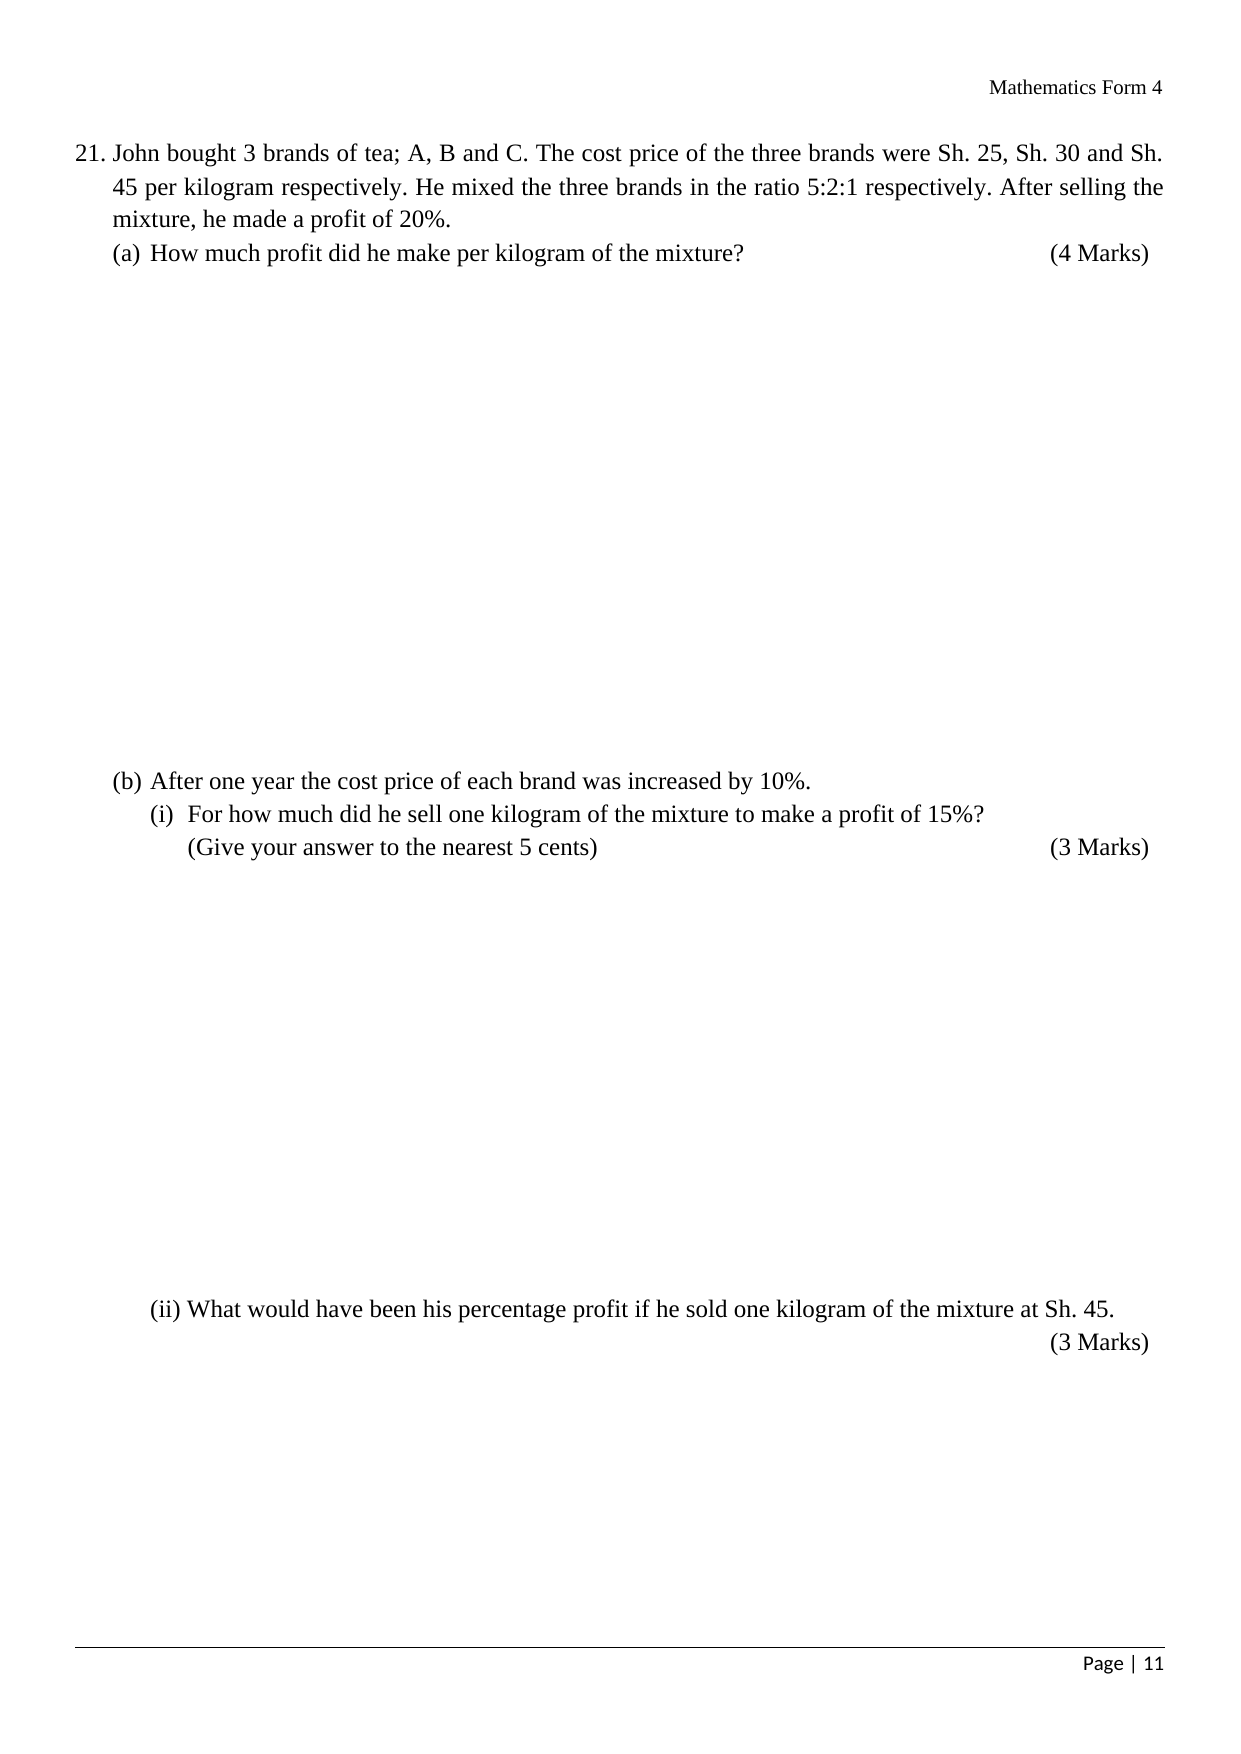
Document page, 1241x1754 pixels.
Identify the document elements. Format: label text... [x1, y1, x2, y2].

list (ii) What would have been his percentage profit if he sold one kilogram of the mixture at Sh. 45. [150, 1294, 1165, 1323]
list (3 Marks) [150, 1327, 1165, 1356]
list How much profit did he make per kilogram of the mixture? (4 Marks) [112, 238, 1165, 266]
list After one year the cost price of each brand was increased by 10%. [112, 766, 1165, 795]
list For how much did he sell one kilogram of the mixture to make a profit of 15%? [150, 799, 1165, 828]
list John bought 3 brands of tea; A, B and C. The cost price of the three brands were Sh. 25, Sh. 30 and Sh. 45 per kilogram respectively. He mixed the three brands in the ratio 5:2:1 respectively. After selling the mixture, he made a profit of 20%. [75, 138, 1165, 233]
list (Give your answer to the nearest 5 cents) (3 Marks) [150, 832, 1165, 861]
